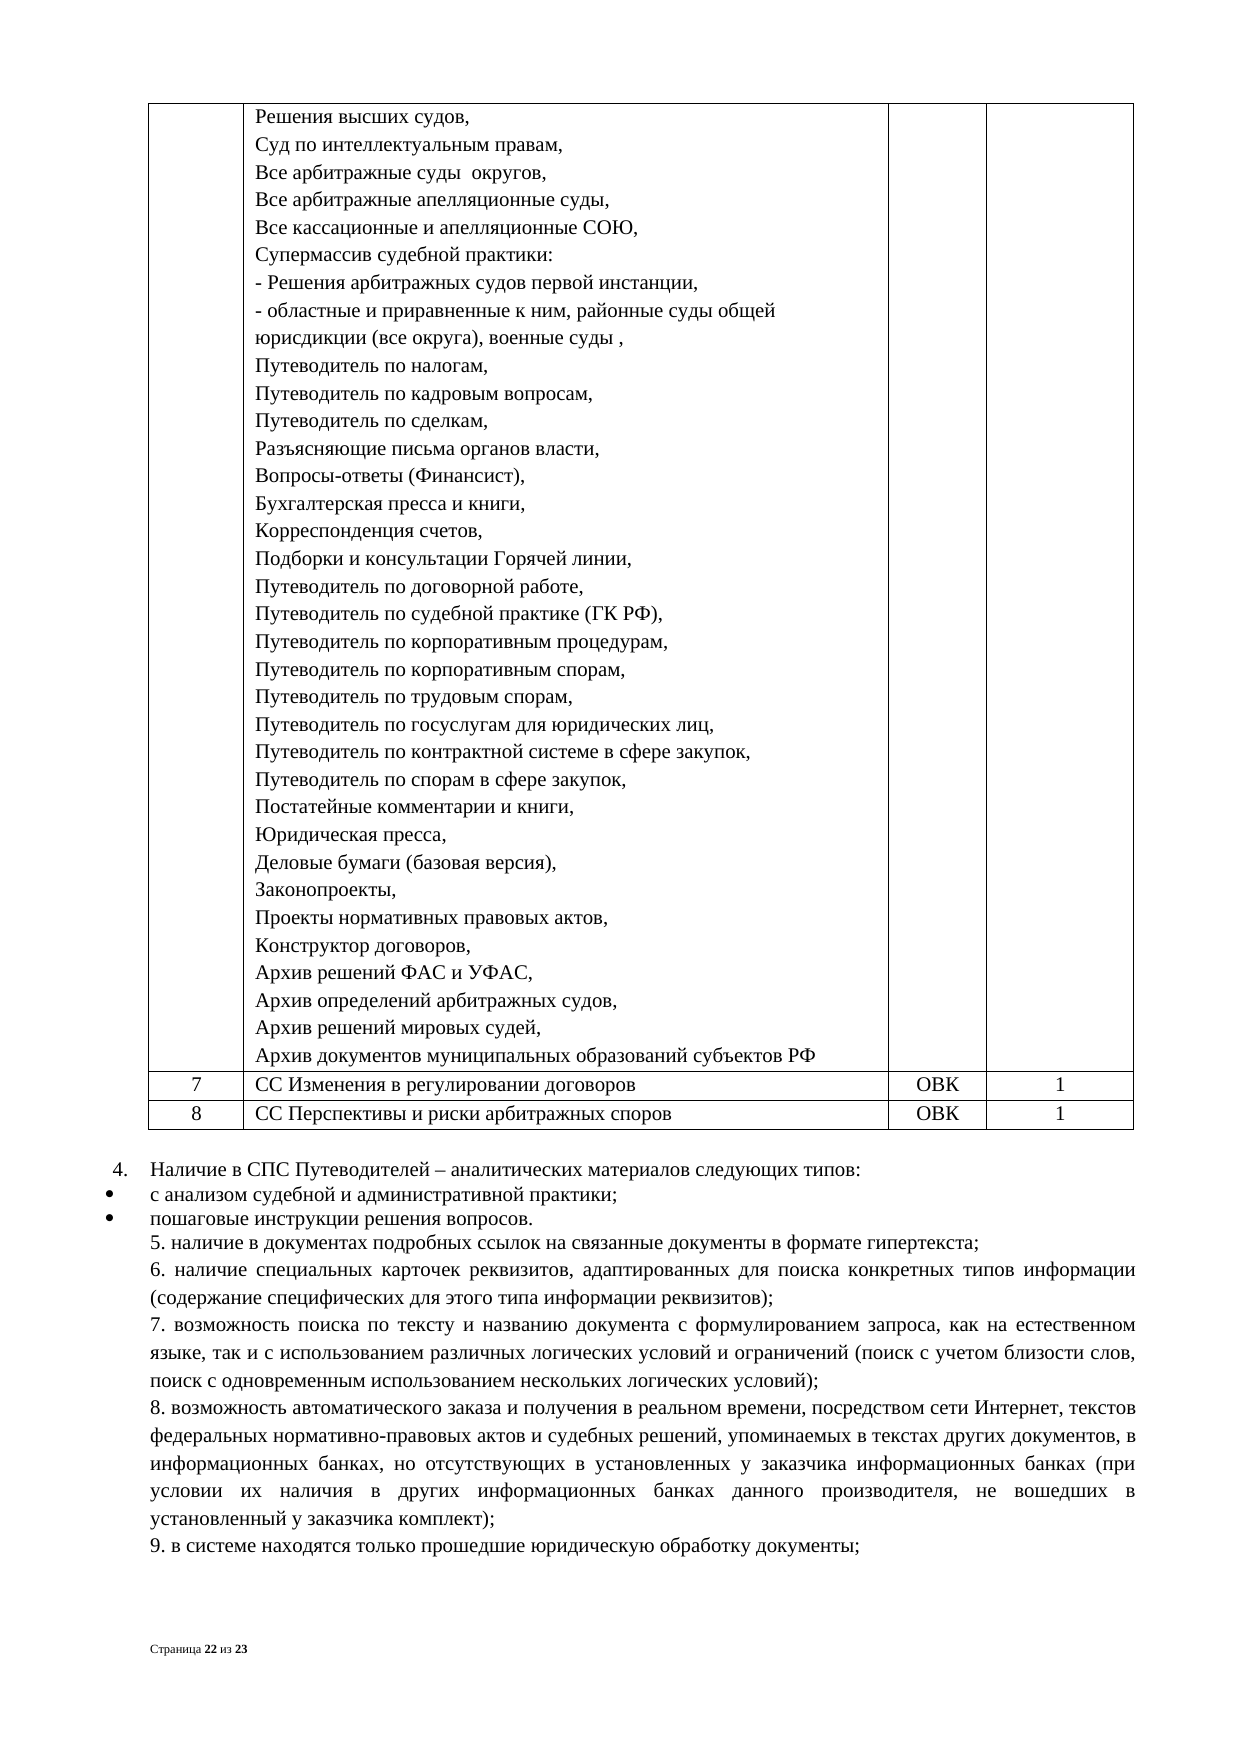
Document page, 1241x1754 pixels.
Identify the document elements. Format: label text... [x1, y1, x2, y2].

text 5. наличие в документах подробных ссылок на связанные документы в формате гипертекста; [150, 1229, 1137, 1254]
text 8. возможность автоматического заказа и получения в реальном времени, посредством сети Интернет, текстов федеральных нормативно-правовых актов и судебных решений, упоминаемых в текстах других документов, в информационных банках, но отсутствующих в установленных у заказчика информационных банках (при условии их наличия в других информационных банках данного производителя, не вошедших в установленный у заказчика комплект); [150, 1395, 1137, 1530]
table_cell СС Перспективы и риски арбитражных споров [244, 1101, 888, 1129]
list с анализом судебной и административной практики; [106, 1181, 1137, 1206]
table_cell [244, 104, 888, 1071]
table_cell 8 [149, 1101, 243, 1129]
text 6. наличие специальных карточек реквизитов, адаптированных для поиска конкретных типов информации (содержание специфических для этого типа информации реквизитов); [150, 1257, 1137, 1309]
list Наличие в СПС Путеводителей – аналитических материалов следующих типов: [112, 1157, 1137, 1181]
table_cell ОВК [889, 1072, 986, 1100]
table_cell ОВК [889, 1101, 986, 1129]
list пошаговые инструкции решения вопросов. [106, 1206, 1137, 1229]
table_cell СС Изменения в регулировании договоров [244, 1072, 888, 1100]
table_cell 7 [149, 1072, 243, 1100]
table_cell 1 [987, 1072, 1133, 1100]
table_cell 1 [987, 1101, 1133, 1129]
text 9. в системе находятся только прошедшие юридическую обработку документы; [150, 1533, 1137, 1557]
text 7. возможность поиска по тексту и названию документа с формулированием запроса, как на естественном языке, так и с использованием различных логических условий и ограничений (поиск с учетом близости слов, поиск с одновременным использованием нескольких логических условий); [150, 1312, 1137, 1392]
